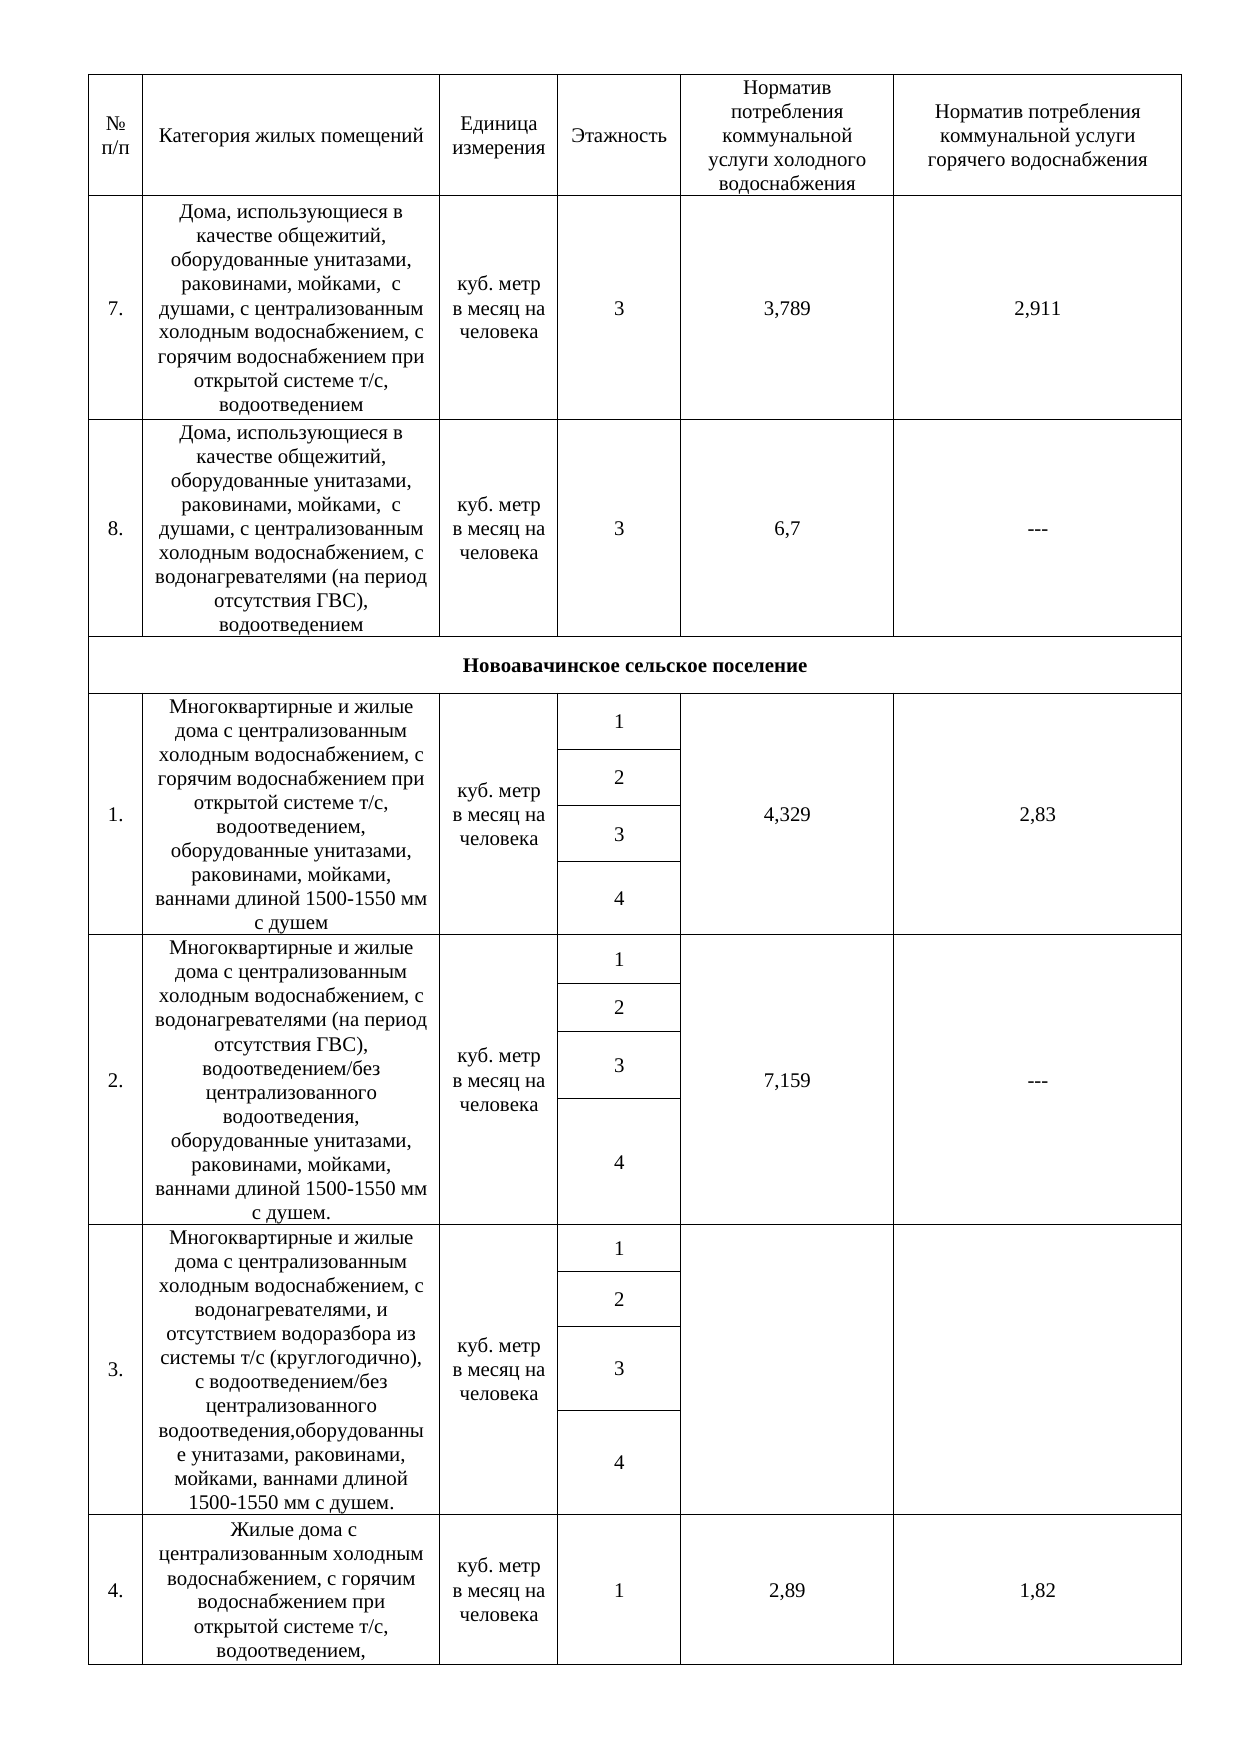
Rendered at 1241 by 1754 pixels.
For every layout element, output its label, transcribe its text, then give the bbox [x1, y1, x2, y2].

table_cell 2,83 [894, 694, 1181, 934]
table_cell 7. [89, 196, 142, 419]
table_cell 2 [558, 984, 680, 1031]
table_cell 2 [558, 750, 680, 805]
table_cell 3 [558, 196, 680, 419]
table_header Категория жилых помещений [143, 75, 439, 195]
table_cell --- [894, 935, 1181, 1224]
table_cell 3 [558, 806, 680, 861]
table_cell Новоавачинское сельское поселение [89, 637, 1181, 692]
table_cell куб. метр в месяц на человека [440, 196, 557, 419]
table_cell куб. метр в месяц на человека [440, 694, 557, 934]
table_cell 4 [558, 1099, 680, 1224]
table_cell [894, 1225, 1181, 1514]
table_header Этажность [558, 75, 680, 195]
table_cell 1 [558, 1515, 680, 1664]
table_cell 2 [558, 1272, 680, 1326]
table_cell куб. метр в месяц на человека [440, 1515, 557, 1664]
table_cell 3 [558, 1032, 680, 1098]
table_cell 4 [558, 1411, 680, 1514]
table_cell 3 [558, 1327, 680, 1410]
table_cell Многоквартирные и жилые дома с централизованным холодным водоснабжением, с горячим водоснабжением при открытой системе т/с, водоотведением, оборудованные унитазами, раковинами, мойками, ваннами длиной 1500-1550 мм с душем [143, 694, 439, 934]
table_header Единица измерения [440, 75, 557, 195]
table_header № п/п [89, 75, 142, 195]
table_cell Дома, использующиеся в качестве общежитий, оборудованные унитазами, раковинами, мойками, с душами, с централизованным холодным водоснабжением, с горячим водоснабжением при открытой системе т/с, водоотведением [143, 196, 439, 419]
table_cell 1 [558, 935, 680, 983]
table_cell [681, 1225, 893, 1514]
table_cell 4. [89, 1515, 142, 1664]
table_cell 1. [89, 694, 142, 934]
table_cell куб. метр в месяц на человека [440, 420, 557, 636]
table_cell 3. [89, 1225, 142, 1514]
table_cell 4 [558, 862, 680, 934]
table_cell 8. [89, 420, 142, 636]
table_cell 1,82 [894, 1515, 1181, 1664]
table_cell 2,911 [894, 196, 1181, 419]
table_cell 1 [558, 1225, 680, 1271]
table_header Норматив потребления коммунальной услуги холодного водоснабжения [681, 75, 893, 195]
table_cell 7,159 [681, 935, 893, 1224]
table_cell куб. метр в месяц на человека [440, 1225, 557, 1514]
table_cell Многоквартирные и жилые дома с централизованным холодным водоснабжением, с водонагревателями, и отсутствием водоразбора из системы т/с (круглогодично), с водоотведением/без централизованного водоотведения,оборудованные унитазами, раковинами, мойками, ваннами длиной 1500-1550 мм с душем. [143, 1225, 439, 1514]
table_cell 4,329 [681, 694, 893, 934]
table_cell куб. метр в месяц на человека [440, 935, 557, 1224]
table_cell 1 [558, 694, 680, 749]
table_header Норматив потребления коммунальной услуги горячего водоснабжения [894, 75, 1181, 195]
table_cell 2,89 [681, 1515, 893, 1664]
table_cell 3,789 [681, 196, 893, 419]
table_cell Дома, использующиеся в качестве общежитий, оборудованные унитазами, раковинами, мойками, с душами, с централизованным холодным водоснабжением, с водонагревателями (на период отсутствия ГВС), водоотведением [143, 420, 439, 636]
table_cell 3 [558, 420, 680, 636]
table_cell 2. [89, 935, 142, 1224]
table_cell --- [894, 420, 1181, 636]
table_cell 6,7 [681, 420, 893, 636]
table_cell Многоквартирные и жилые дома с централизованным холодным водоснабжением, с водонагревателями (на период отсутствия ГВС), водоотведением/без централизованного водоотведения, оборудованные унитазами, раковинами, мойками, ваннами длиной 1500-1550 мм с душем. [143, 935, 439, 1224]
